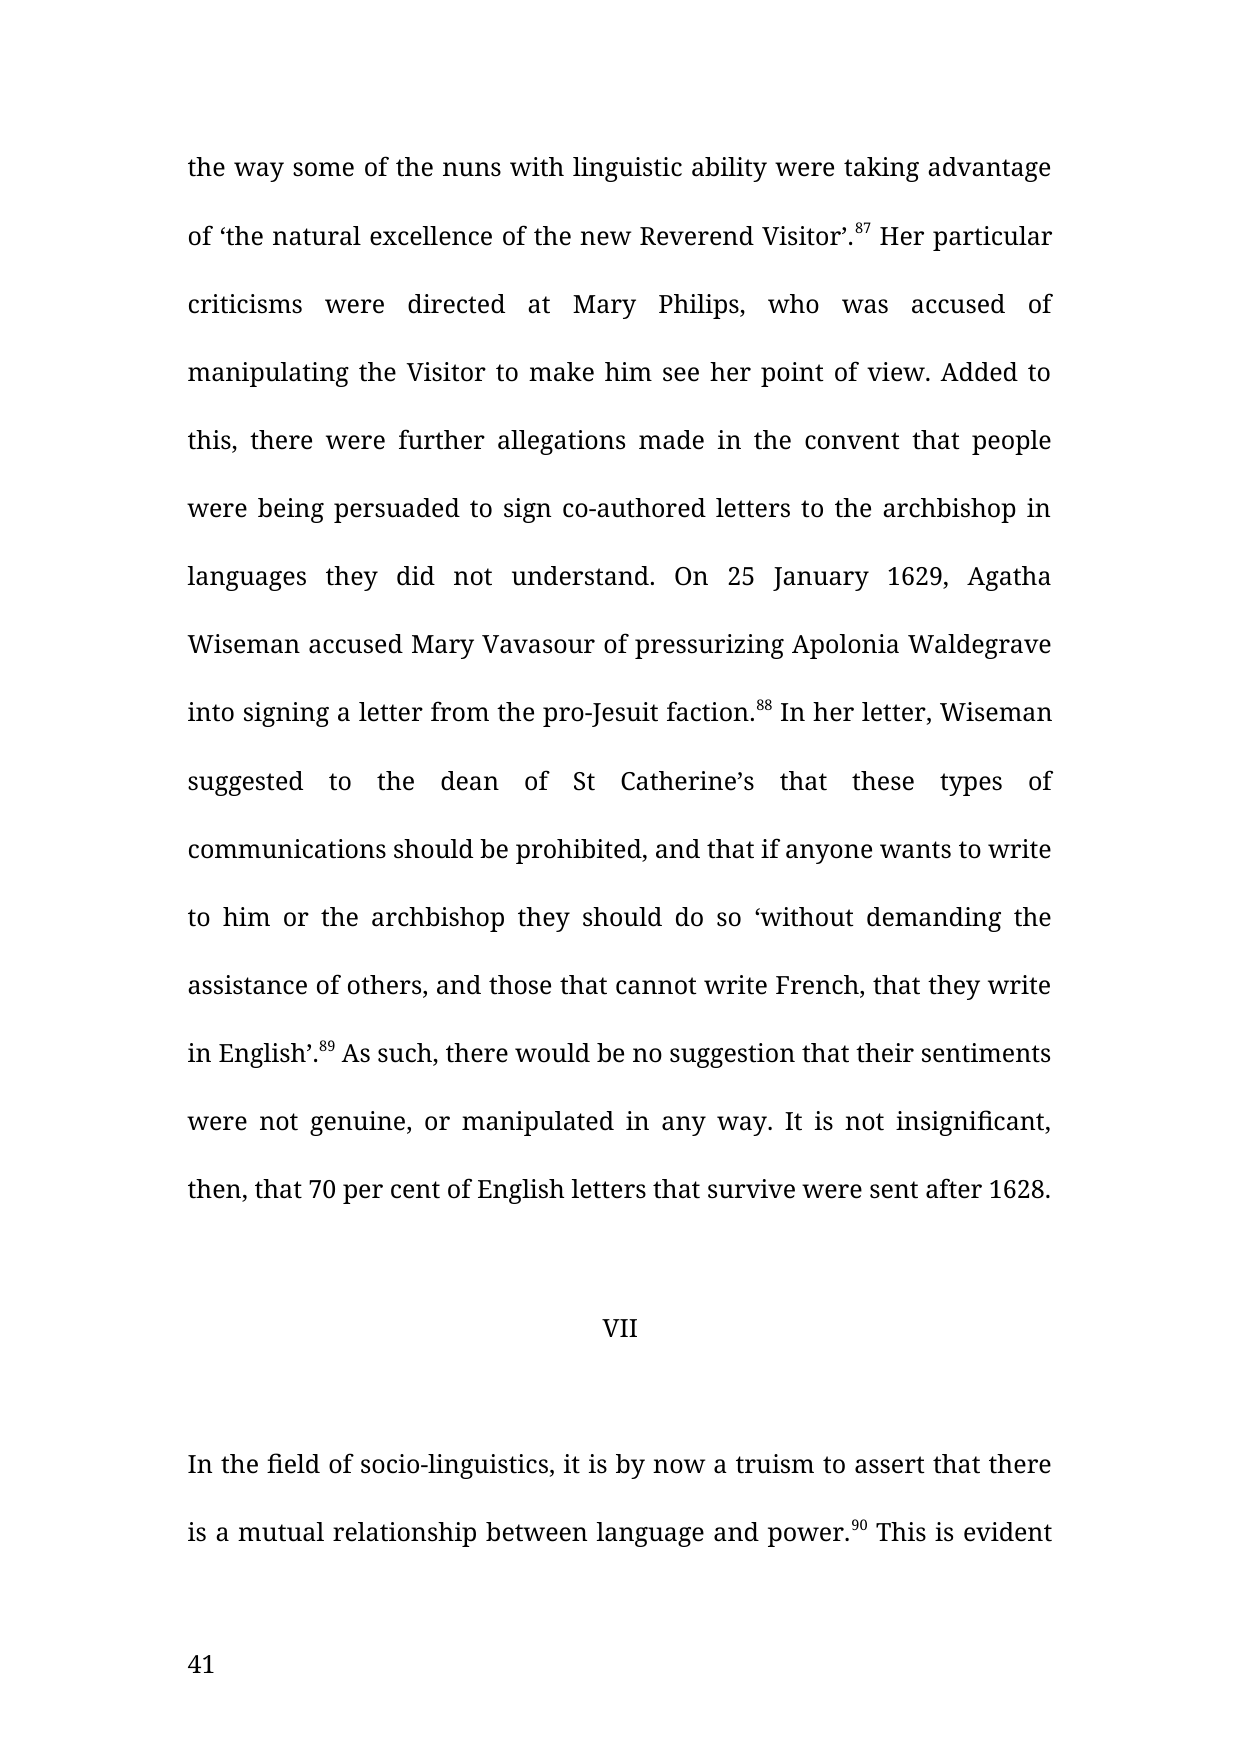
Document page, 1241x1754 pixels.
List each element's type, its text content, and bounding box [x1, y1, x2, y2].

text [187, 1446, 1053, 1549]
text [187, 150, 1053, 1206]
text VII [187, 1310, 1053, 1344]
